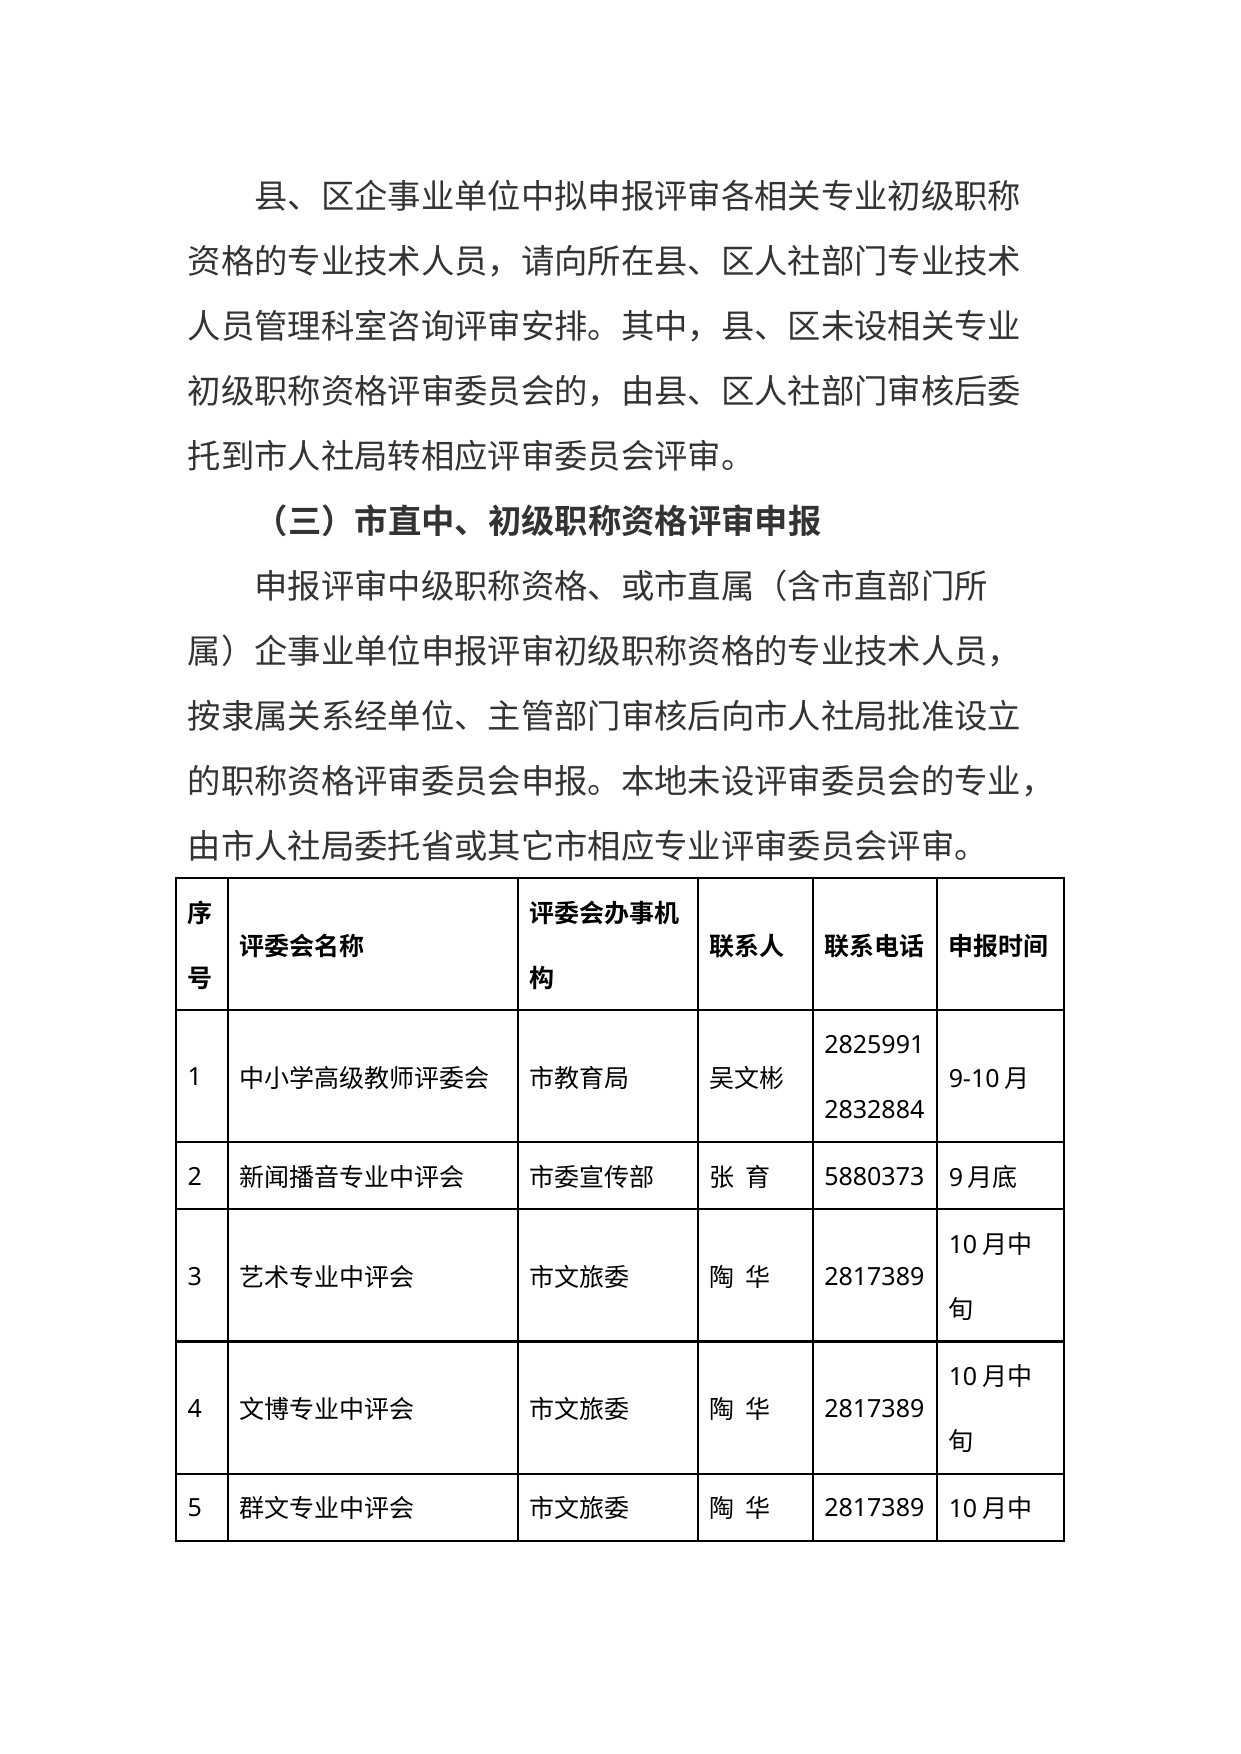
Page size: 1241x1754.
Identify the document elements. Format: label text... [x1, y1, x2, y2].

table_cell 吴文彬 [699, 1011, 812, 1141]
table_header 评委会名称 [229, 879, 517, 1009]
text （三）市直中、初级职称资格评审申报 [187, 487, 1053, 552]
table_cell 2817389 [814, 1475, 936, 1539]
table_cell 市教育局 [519, 1011, 697, 1141]
table_cell 2 [177, 1143, 227, 1208]
table_header 评委会办事机构 [519, 879, 697, 1009]
text 申报评审中级职称资格、或市直属（含市直部门所属）企事业单位申报评审初级职称资格的专业技术人员，按隶属关系经单位、主管部门审核后向市人社局批准设立的职称资格评审委员会申报。本地未设评审委员会的专业，由市人社局委托省或其它市相应专业评审委员会评审。 [187, 552, 1053, 877]
table_cell 9月底 [938, 1143, 1063, 1208]
table_header 序号 [177, 879, 227, 1009]
table_cell 新闻播音专业中评会 [229, 1143, 517, 1208]
table_cell 2825991 2832884 [814, 1011, 936, 1141]
table_cell 10月中旬 [938, 1343, 1063, 1472]
text 县、区企事业单位中拟申报评审各相关专业初级职称资格的专业技术人员，请向所在县、区人社部门专业技术人员管理科室咨询评审安排。其中，县、区未设相关专业初级职称资格评审委员会的，由县、区人社部门审核后委托到市人社局转相应评审委员会评审。 [187, 162, 1053, 487]
table_cell 艺术专业中评会 [229, 1210, 517, 1340]
table_header 联系电话 [814, 879, 936, 1009]
table_header 申报时间 [938, 879, 1063, 1009]
table_cell 1 [177, 1011, 227, 1141]
table_cell 5 [177, 1475, 227, 1539]
table_cell 群文专业中评会 [229, 1475, 517, 1539]
table_cell 5880373 [814, 1143, 936, 1208]
table_cell 市文旅委 [519, 1475, 697, 1539]
table_cell 市文旅委 [519, 1343, 697, 1472]
table_cell 文博专业中评会 [229, 1343, 517, 1472]
table_cell 10月中旬 [938, 1475, 1063, 1539]
table_cell 陶 华 [699, 1210, 812, 1340]
table_cell 2817389 [814, 1210, 936, 1340]
table_cell 市文旅委 [519, 1210, 697, 1340]
table_cell 3 [177, 1210, 227, 1340]
table_cell 张 育 [699, 1143, 812, 1208]
table_cell 中小学高级教师评委会 [229, 1011, 517, 1141]
table_cell 市委宣传部 [519, 1143, 697, 1208]
table_cell 9-10月 [938, 1011, 1063, 1141]
table_header 联系人 [699, 879, 812, 1009]
table_cell 2817389 [814, 1343, 936, 1472]
table_cell 陶 华 [699, 1343, 812, 1472]
table_cell 陶 华 [699, 1475, 812, 1539]
table_cell 4 [177, 1343, 227, 1472]
table_cell 10月中旬 [938, 1210, 1063, 1340]
